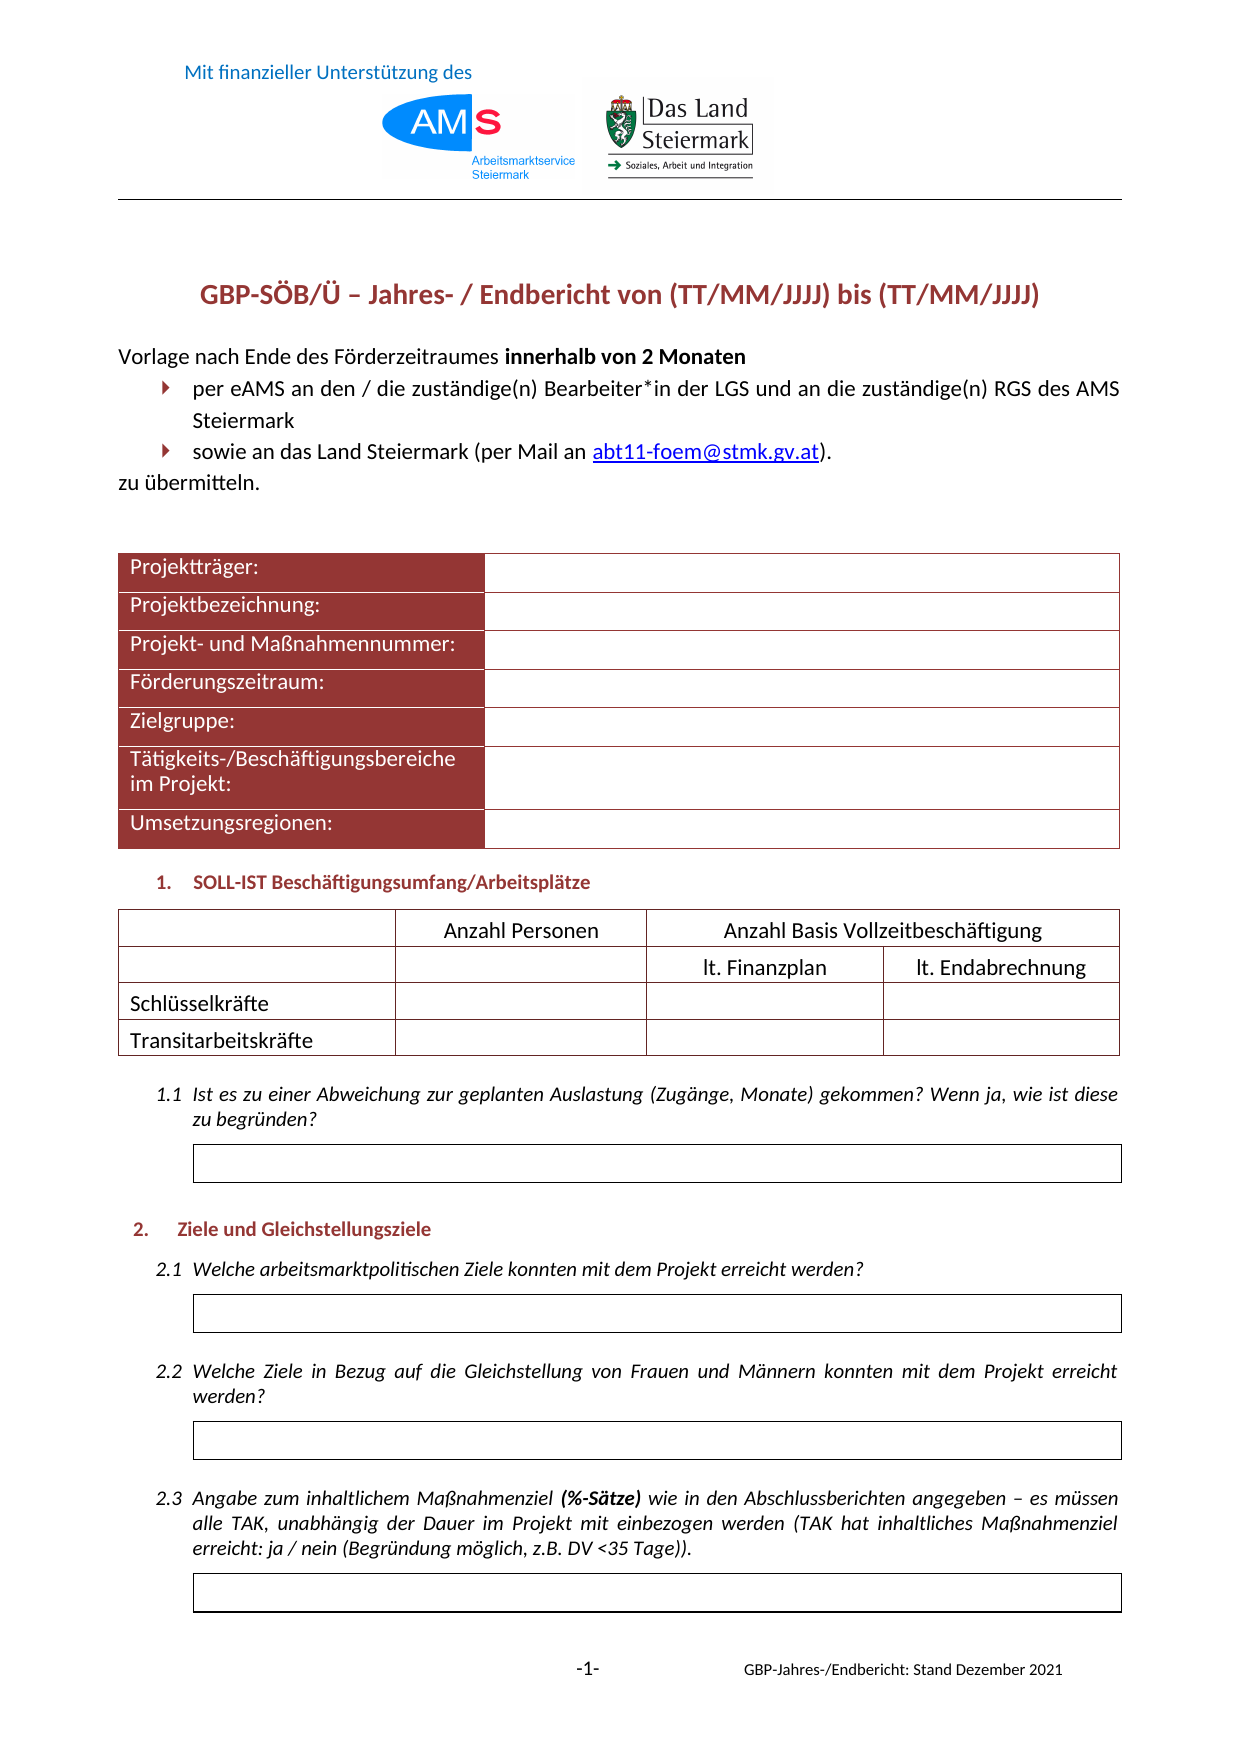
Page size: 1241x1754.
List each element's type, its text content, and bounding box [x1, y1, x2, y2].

table_header [485, 554, 1119, 592]
table_header [194, 1574, 1121, 1611]
table_header [194, 1145, 1121, 1182]
table_cell [647, 1020, 883, 1055]
table_cell [485, 631, 1119, 669]
table_cell lt. Endabrechnung [884, 947, 1119, 982]
subtitle SOLL-IST Beschäftigungsumfang/Arbeitsplätze [156, 861, 1122, 897]
table_header Anzahl Basis Vollzeitbeschäftigung [647, 910, 1119, 946]
list Welche arbeitsmarktpolitischen Ziele konnten mit dem Projekt erreicht werden? [155, 1256, 1122, 1281]
list sowie an das Land Steiermark (per Mail an abt11-foem@stmk.gv.at). [155, 434, 1122, 466]
list Ist es zu einer Abweichung zur geplanten Auslastung (Zugänge, Monate) gekommen? Wenn ja, wie ist diese zu begründen? [155, 1081, 1122, 1131]
table_cell Förderungszeitraum: [119, 670, 484, 707]
table_cell [647, 983, 883, 1019]
table_cell Schlüsselkräfte [119, 983, 395, 1019]
table_cell [396, 983, 646, 1019]
table_header Projektträger: [119, 554, 484, 592]
table_header Anzahl Personen [396, 910, 646, 946]
table_cell [884, 1020, 1119, 1055]
text zu übermitteln. [118, 466, 1122, 497]
table_cell [396, 947, 646, 982]
table_header [194, 1422, 1121, 1459]
table_cell [485, 747, 1119, 809]
subtitle Ziele und Gleichstellungsziele [133, 1208, 1122, 1244]
text Vorlage nach Ende des Förderzeitraumes innerhalb von 2 Monaten [118, 336, 1122, 372]
picture [382, 94, 575, 179]
table_cell Transitarbeitskräfte [119, 1020, 395, 1055]
table_cell Projekt- und Maßnahmennummer: [119, 631, 484, 669]
table_header [194, 1295, 1121, 1332]
table_cell [396, 1020, 646, 1055]
table_cell Umsetzungsregionen: [119, 810, 484, 848]
table_cell [485, 593, 1119, 630]
table_header [119, 910, 395, 946]
subtitle GBP-SÖB/Ü – Jahres- / Endbericht von (TT/MM/JJJJ) bis (TT/MM/JJJJ) [118, 276, 1122, 311]
list per eAMS an den / die zuständige(n) Bearbeiter*in der LGS und an die zuständige(n) RGS des AMS Steiermark [155, 372, 1122, 434]
picture [581, 77, 775, 195]
table_cell Tätigkeits-/Beschäftigungsbereiche im Projekt: [119, 747, 484, 809]
table_cell [119, 947, 395, 982]
table_cell [485, 670, 1119, 707]
table_cell [485, 708, 1119, 746]
table_cell [485, 810, 1119, 848]
table_cell [884, 983, 1119, 1019]
table_cell Zielgruppe: [119, 708, 484, 746]
list Angabe zum inhaltlichem Maßnahmenziel (%-Sätze) wie in den Abschlussberichten angegeben – es müssen alle TAK, unabhängig der Dauer im Projekt mit einbezogen werden (TAK hat inhaltliches Maßnahmenziel erreicht: ja / nein (Begründung möglich, z.B. DV <35 Tage)). [155, 1485, 1122, 1560]
table_cell Projektbezeichnung: [119, 593, 484, 630]
table_cell lt. Finanzplan [647, 947, 883, 982]
list Welche Ziele in Bezug auf die Gleichstellung von Frauen und Männern konnten mit dem Projekt erreicht werden? [155, 1358, 1122, 1408]
